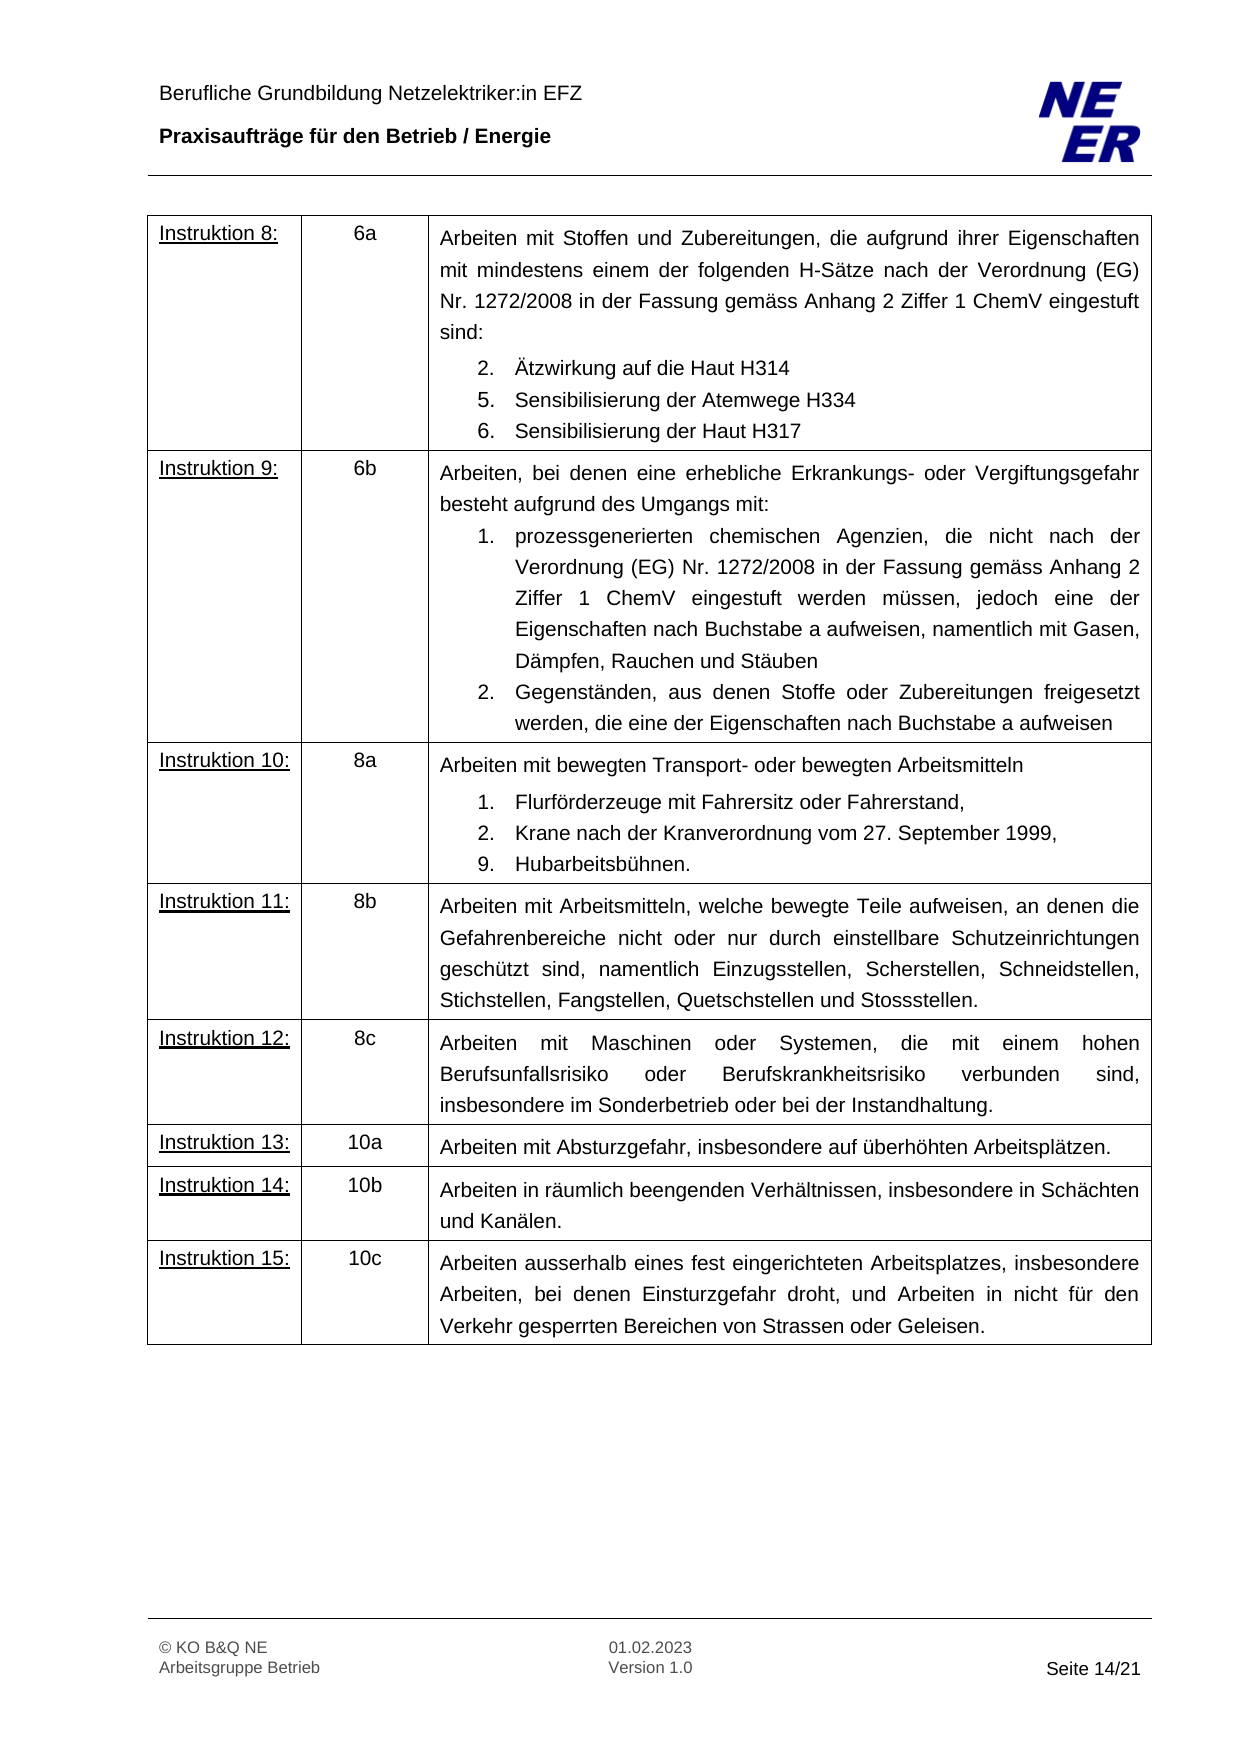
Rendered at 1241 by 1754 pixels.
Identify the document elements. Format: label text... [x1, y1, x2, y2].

table_cell 6a [302, 216, 428, 449]
table_cell Instruktion 11: [148, 884, 301, 1019]
table_cell Instruktion 12: [148, 1020, 301, 1124]
table_cell Arbeiten mit bewegten Transport- oder bewegten Arbeitsmitteln Flurförderzeuge mit Fahrersitz oder Fahrerstand, Krane nach der Kranverordnung vom 27. September 1999, Hubarbeitsbühnen. [429, 743, 1151, 883]
table_cell 10b [302, 1167, 428, 1239]
table_cell Arbeiten mit Arbeitsmitteln, welche bewegte Teile aufweisen, an denen die Gefahrenbereiche nicht oder nur durch einstellbare Schutzeinrichtungen geschützt sind, namentlich Einzugsstellen, Scherstellen, Schneidstellen, Stichstellen, Fangstellen, Quetschstellen und Stossstellen. [429, 884, 1151, 1019]
table_cell Arbeiten, bei denen eine erhebliche Erkrankungs- oder Vergiftungsgefahr besteht aufgrund des Umgangs mit: prozessgenerierten chemischen Agenzien, die nicht nach der Verordnung (EG) Nr. 1272/2008 in der Fassung gemäss Anhang 2 Ziffer 1 ChemV eingestuft werden müssen, jedoch eine der Eigenschaften nach Buchstabe a aufweisen, namentlich mit Gasen, Dämpfen, Rauchen und Stäuben Gegenständen, aus denen Stoffe oder Zubereitungen freigesetzt werden, die eine der Eigenschaften nach Buchstabe a aufweisen [429, 451, 1151, 742]
table_cell 8c [302, 1020, 428, 1124]
table_cell Arbeiten in räumlich beengenden Verhältnissen, insbesondere in Schächten und Kanälen. [429, 1167, 1151, 1239]
table_cell Instruktion 10: [148, 743, 301, 883]
table_cell 6b [302, 451, 428, 742]
table_cell Instruktion 8: [148, 216, 301, 449]
table_cell 8b [302, 884, 428, 1019]
table_cell Arbeiten mit Absturzgefahr, insbesondere auf überhöhten Arbeitsplätzen. [429, 1125, 1151, 1166]
table_cell Arbeiten ausserhalb eines fest eingerichteten Arbeitsplatzes, insbesondere Arbeiten, bei denen Einsturzgefahr droht, und Arbeiten in nicht für den Verkehr gesperrten Bereichen von Strassen oder Geleisen. [429, 1241, 1151, 1344]
picture [1038, 81, 1141, 163]
table_cell Instruktion 9: [148, 451, 301, 742]
table_cell Arbeiten mit Stoffen und Zubereitungen, die aufgrund ihrer Eigenschaften mit mindestens einem der folgenden H-Sätze nach der Verordnung (EG) Nr. 1272/2008 in der Fassung gemäss Anhang 2 Ziffer 1 ChemV eingestuft sind: Ätzwirkung auf die Haut H314 Sensibilisierung der Atemwege H334 Sensibilisierung der Haut H317 [429, 216, 1151, 449]
table_cell 10c [302, 1241, 428, 1344]
table_cell Instruktion 13: [148, 1125, 301, 1166]
table_cell 8a [302, 743, 428, 883]
table_cell Instruktion 14: [148, 1167, 301, 1239]
table_cell Instruktion 15: [148, 1241, 301, 1344]
table_cell 10a [302, 1125, 428, 1166]
table_cell Arbeiten mit Maschinen oder Systemen, die mit einem hohen Berufsunfallsrisiko oder Berufskrankheitsrisiko verbunden sind, insbesondere im Sonderbetrieb oder bei der Instandhaltung. [429, 1020, 1151, 1124]
